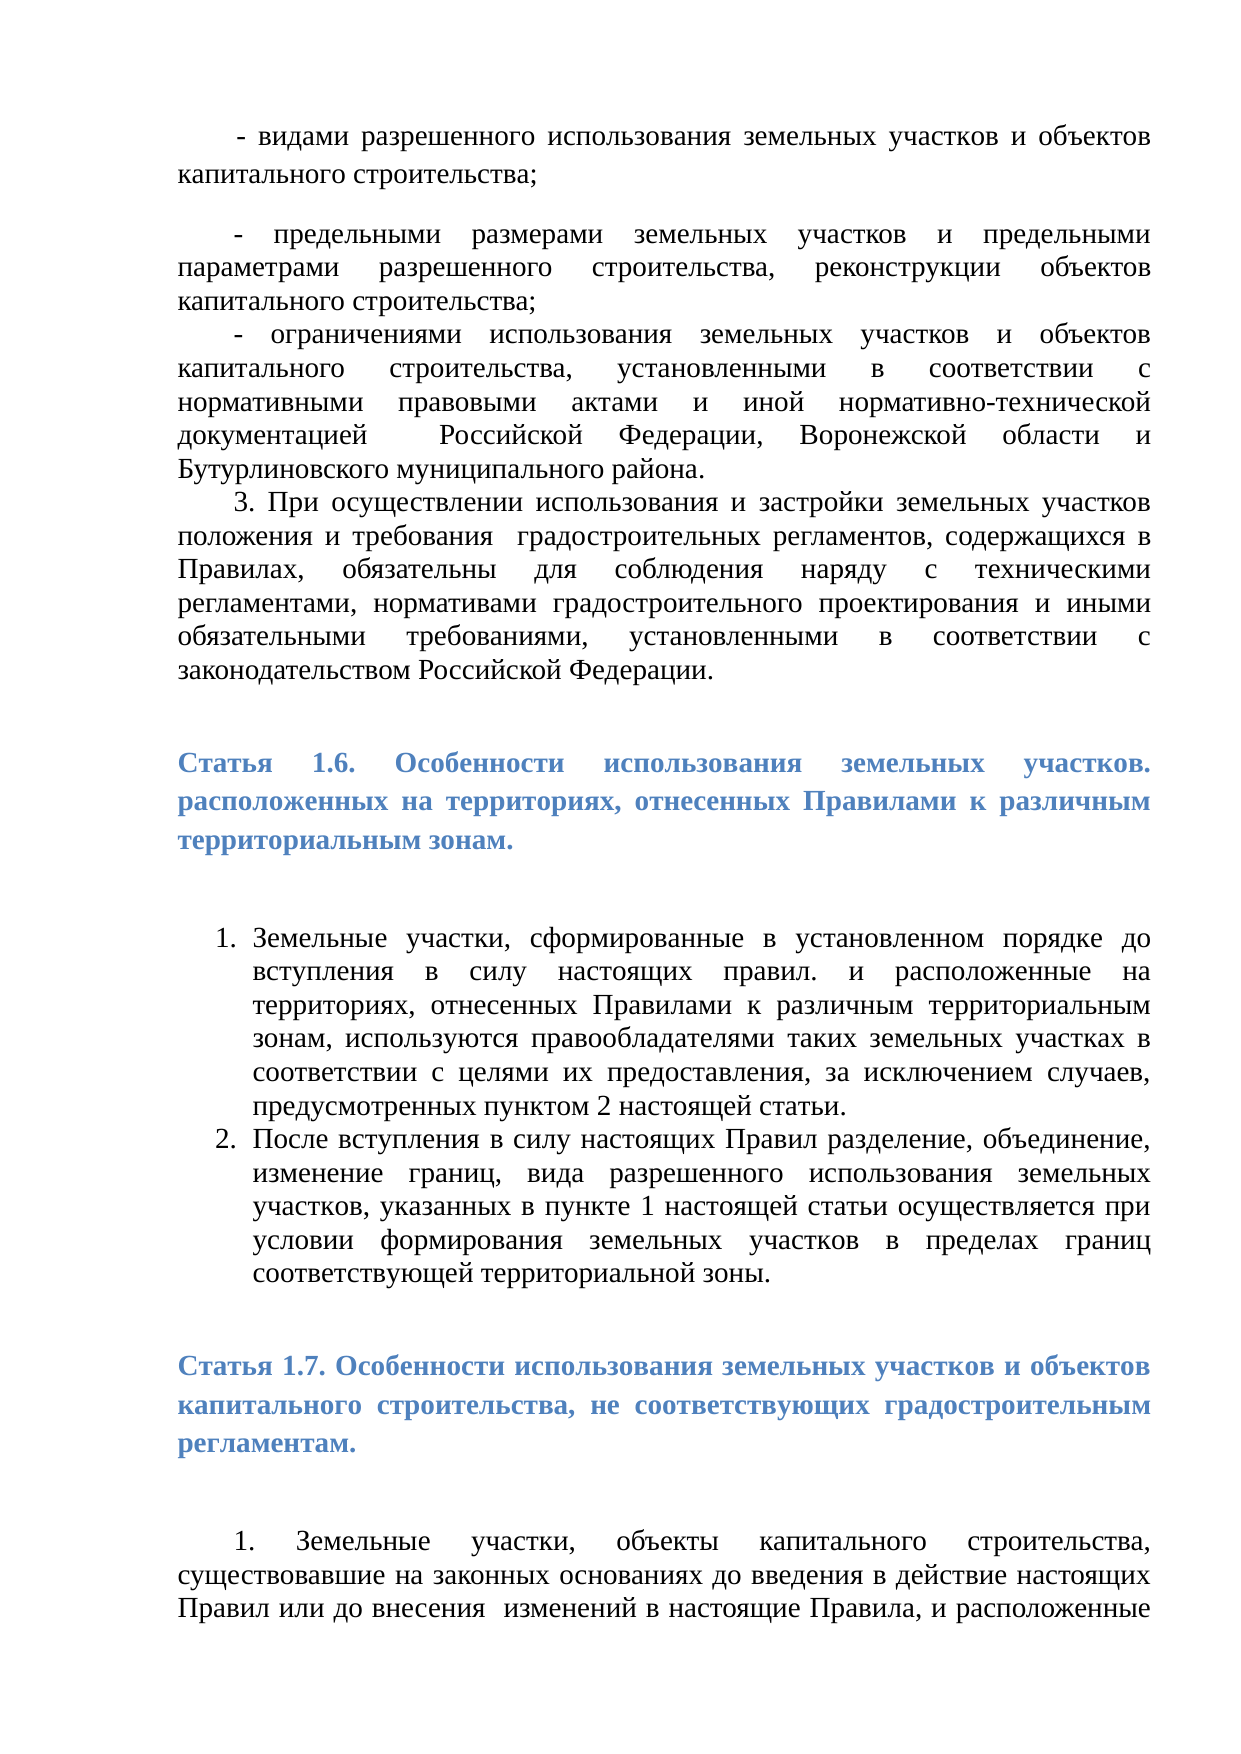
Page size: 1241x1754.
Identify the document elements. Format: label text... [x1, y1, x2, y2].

subtitle Статья 1.7. Особенности использования земельных участков и объектов капитального строительства, не соответствующих градостроительным регламентам. [177, 1348, 1152, 1459]
text - предельными размерами земельных участков и предельными параметрами разрешенного строительства, реконструкции объектов капитального строительства; [177, 216, 1152, 317]
text 3. При осуществлении использования и застройки земельных участков положения и требования градостроительных регламентов, содержащихся в Правилах, обязательны для соблюдения наряду с техническими регламентами, нормативами градостроительного проектирования и иными обязательными требованиями, установленными в соответствии с законодательством Российской Федерации. [177, 484, 1152, 686]
subtitle Статья 1.6. Особенности использования земельных участков. расположенных на территориях, отнесенных Правилами к различным территориальным зонам. [177, 745, 1152, 856]
text - видами разрешенного использования земельных участков и объектов капитального строительства; [177, 118, 1152, 190]
list После вступления в силу настоящих Правил разделение, объединение, изменение границ, вида разрешенного использования земельных участков, указанных в пункте 1 настоящей статьи осуществляется при условии формирования земельных участков в пределах границ соответствующей территориальной зоны. [215, 1121, 1152, 1289]
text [177, 1523, 1152, 1624]
list Земельные участки, сформированные в установленном порядке до вступления в силу настоящих правил. и расположенные на территориях, отнесенных Правилами к различным территориальным зонам, используются правообладателями таких земельных участках в соответствии с целями их предоставления, за исключением случаев, предусмотренных пунктом 2 настоящей статьи. [215, 920, 1152, 1121]
text - ограничениями использования земельных участков и объектов капитального строительства, установленными в соответствии с нормативными правовыми актами и иной нормативно-технической документацией Российской Федерации, Воронежской области и Бутурлиновского муниципального района. [177, 317, 1152, 484]
